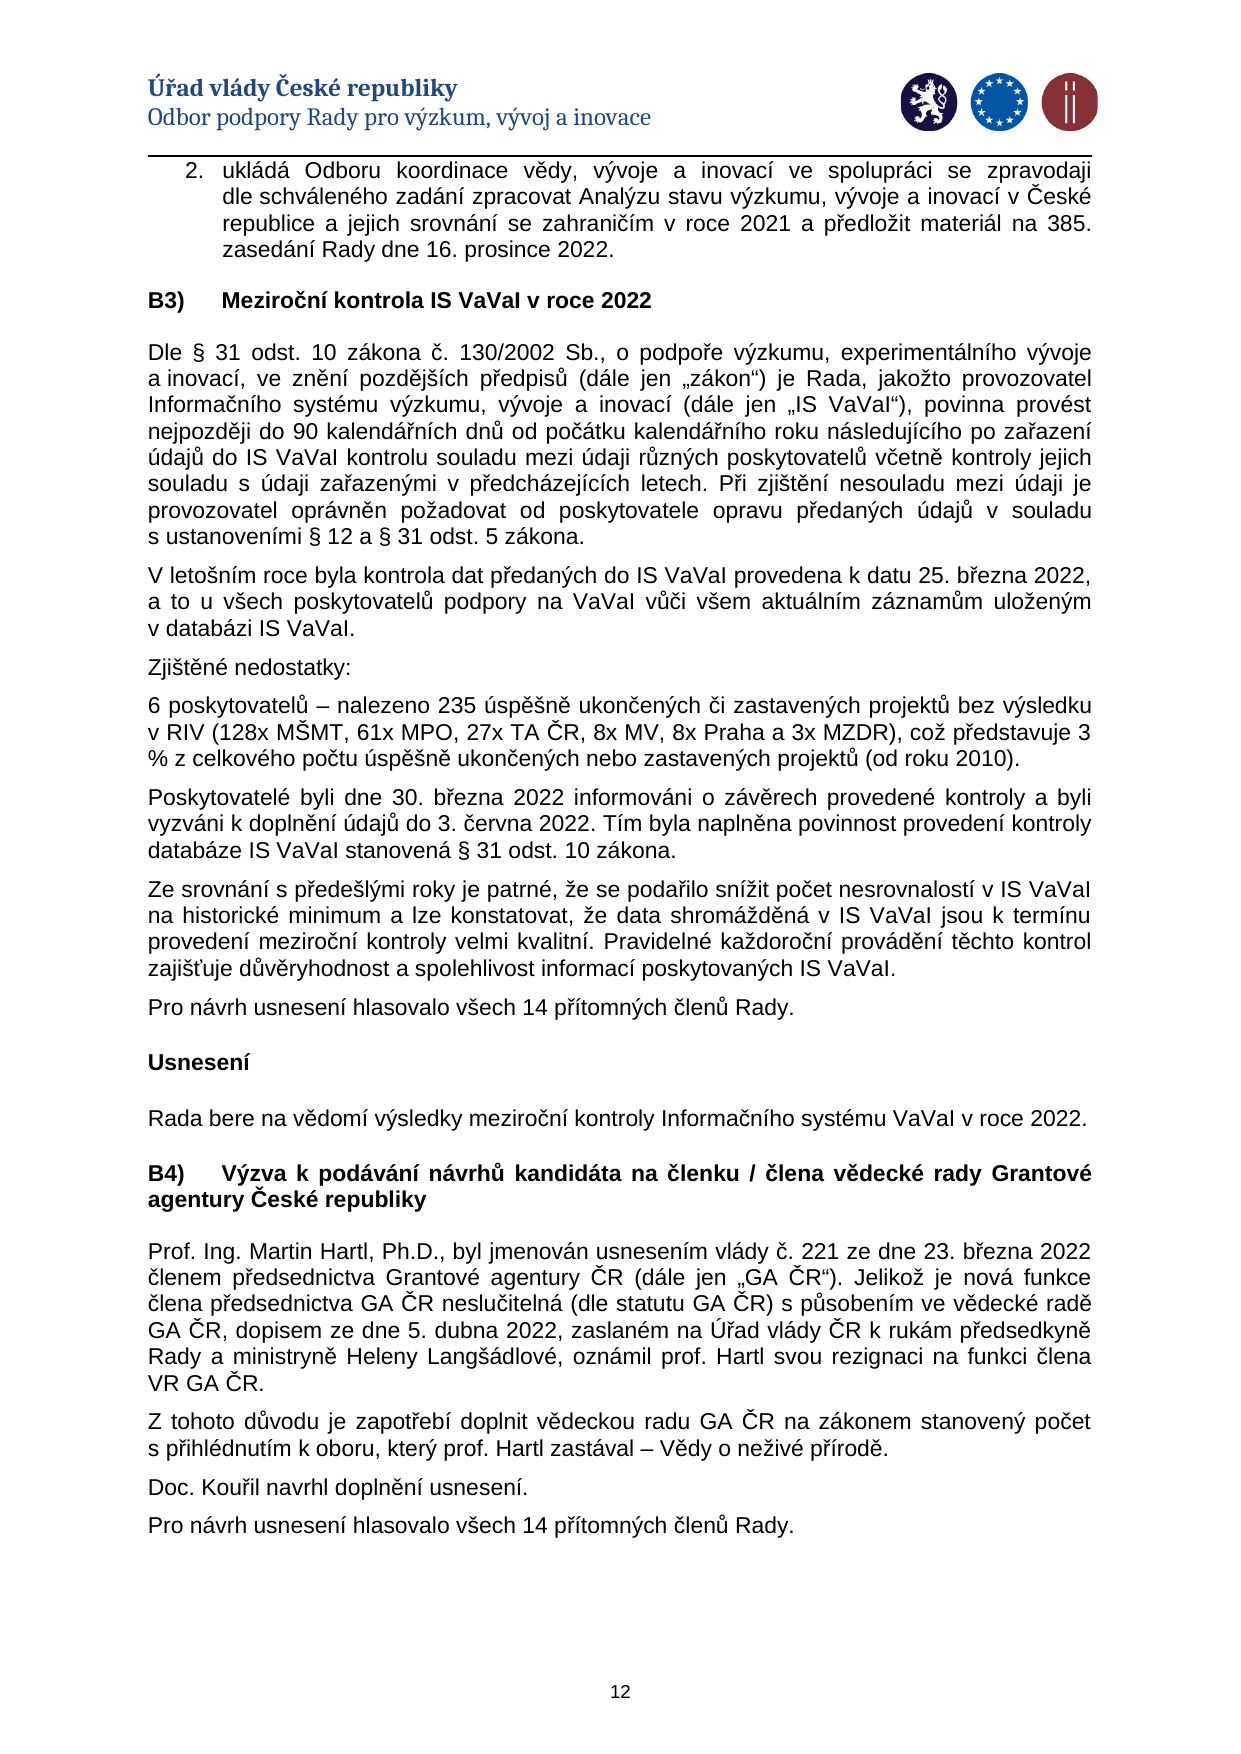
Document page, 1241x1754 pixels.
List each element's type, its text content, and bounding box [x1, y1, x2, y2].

text V letošním roce byla kontrola dat předaných do IS VaVaI provedena k datu 25. března 2022, a to u všech poskytovatelů podpory na VaVaI vůči všem aktuálním záznamům uloženým v databázi IS VaVaI. [148, 562, 1092, 641]
text Pro návrh usnesení hlasovalo všech 14 přítomných členů Rady. [143, 1512, 1092, 1539]
text Usnesení [148, 1049, 1092, 1075]
text B3) Meziroční kontrola IS VaVaI v roce 2022 [148, 287, 1092, 314]
picture [900, 73, 1098, 131]
text Zjištěné nedostatky: [148, 653, 1092, 680]
text Pro návrh usnesení hlasovalo všech 14 přítomných členů Rady. [143, 993, 1092, 1020]
text Prof. Ing. Martin Hartl, Ph.D., byl jmenován usnesením vlády č. 221 ze dne 23. března 2022 členem předsednictva Grantové agentury ČR (dále jen „GA ČR“). Jelikož je nová funkce člena předsednictva GA ČR neslučitelná (dle statutu GA ČR) s působením ve vědecké radě GA ČR, dopisem ze dne 5. dubna 2022, zaslaném na Úřad vlády ČR k rukám předsedkyně Rady a ministryně Heleny Langšádlové, oznámil prof. Hartl svou rezignaci na funkci člena VR GA ČR. [148, 1238, 1092, 1396]
text 6 poskytovatelů – nalezeno 235 úspěšně ukončených či zastavených projektů bez výsledku v RIV (128x MŠMT, 61x MPO, 27x TA ČR, 8x MV, 8x Praha a 3x MZDR), což představuje 3 % z celkového počtu úspěšně ukončených nebo zastavených projektů (od roku 2010). [148, 692, 1092, 771]
text B4) Výzva k podávání návrhů kandidáta na členku / člena vědecké rady Grantové agentury České republiky [148, 1160, 1092, 1213]
text Doc. Kouřil navrhl doplnění usnesení. [148, 1473, 1092, 1500]
text Rada bere na vědomí výsledky meziroční kontroly Informačního systému VaVaI v roce 2022. [148, 1104, 1092, 1131]
text Poskytovatelé byli dne 30. března 2022 informováni o závěrech provedené kontroly a byli vyzváni k doplnění údajů do 3. června 2022. Tím byla naplněna povinnost provedení kontroly databáze IS VaVaI stanovená § 31 odst. 10 zákona. [148, 784, 1092, 863]
list ukládá Odboru koordinace vědy, vývoje a inovací ve spolupráci se zpravodaji dle schváleného zadání zpracovat Analýzu stavu výzkumu, vývoje a inovací v České republice a jejich srovnání se zahraničím v roce 2021 a předložit materiál na 385. zasedání Rady dne 16. prosince 2022. [185, 157, 1092, 262]
text Dle § 31 odst. 10 zákona č. 130/2002 Sb., o podpoře výzkumu, experimentálního vývoje a inovací, ve znění pozdějších předpisů (dále jen „zákon“) je Rada, jakožto provozovatel Informačního systému výzkumu, vývoje a inovací (dále jen „IS VaVaI“), povinna provést nejpozději do 90 kalendářních dnů od počátku kalendářního roku následujícího po zařazení údajů do IS VaVaI kontrolu souladu mezi údaji různých poskytovatelů včetně kontroly jejich souladu s údaji zařazenými v předcházejících letech. Při zjištění nesouladu mezi údaji je provozovatel oprávněn požadovat od poskytovatele opravu předaných údajů v souladu s ustanoveními § 12 a § 31 odst. 5 zákona. [148, 339, 1092, 549]
text Z tohoto důvodu je zapotřebí doplnit vědeckou radu GA ČR na zákonem stanovený počet s přihlédnutím k oboru, který prof. Hartl zastával – Vědy o neživé přírodě. [148, 1408, 1092, 1461]
text Ze srovnání s předešlými roky je patrné, že se podařilo snížit počet nesrovnalostí v IS VaVaI na historické minimum a lze konstatovat, že data shromážděná v IS VaVaI jsou k termínu provedení meziroční kontroly velmi kvalitní. Pravidelné každoroční provádění těchto kontrol zajišťuje důvěryhodnost a spolehlivost informací poskytovaných IS VaVaI. [148, 876, 1092, 981]
